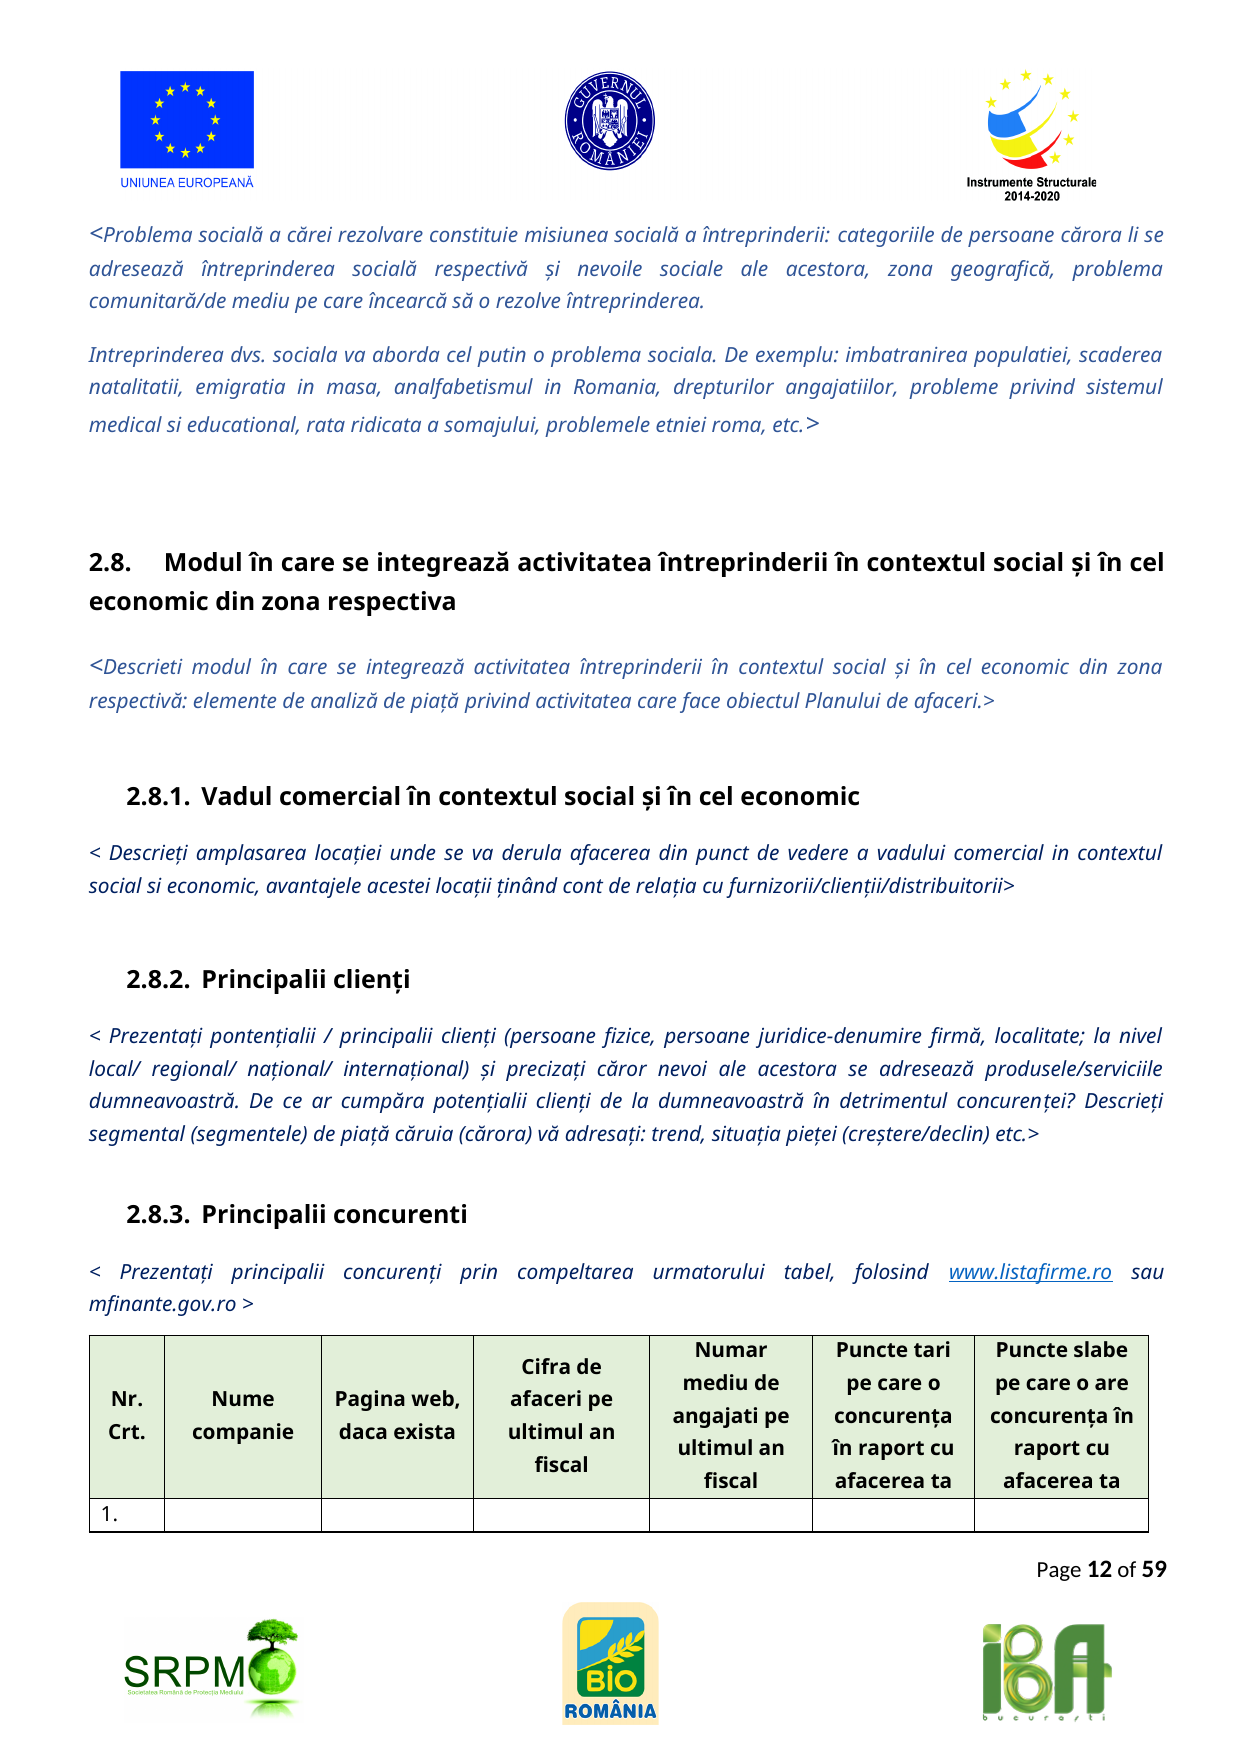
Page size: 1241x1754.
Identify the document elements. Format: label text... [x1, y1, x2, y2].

table_header Nume companie [165, 1336, 321, 1498]
table_cell [813, 1499, 974, 1531]
table_header Numar mediu de angajati pe ultimul an fiscal [650, 1336, 812, 1498]
list Principalii clienți [126, 961, 1167, 995]
table_cell [975, 1499, 1148, 1531]
table_header Puncte tari pe care o concurența în raport cu afacerea ta [813, 1336, 974, 1498]
table_header Cifra de afaceri pe ultimul an fiscal [474, 1336, 649, 1498]
picture [123, 1617, 304, 1723]
text < Prezentați principalii concurenţi prin compeltarea urmatorului tabel, folosind www.listafirme.ro sau mfinante.gov.ro > [89, 1257, 1167, 1318]
picture [973, 1619, 1130, 1729]
text < Prezentați pontențialii / principalii clienți (persoane fizice, persoane juridice-denumire firmă, localitate; la nivel local/ regional/ național/ internațional) și precizați căror nevoi ale acestora se adresează produsele/serviciile dumneavoastră. De ce ar cumpăra potențialii clienți de la dumneavoastră în detrimentul concurenţei? Descrieți segmental (segmentele) de piaţă căruia (cărora) vă adresaţi: trend, situația pieței (creştere/declin) etc.> [89, 1021, 1167, 1148]
table_cell [165, 1499, 321, 1531]
table_header Nr. Crt. [90, 1336, 164, 1498]
table_cell [90, 1499, 164, 1531]
table_cell [322, 1499, 473, 1531]
text Intreprinderea dvs. sociala va aborda cel putin o problema sociala. De exemplu: imbatranirea populatiei, scaderea natalitatii, emigratia in masa, analfabetismul in Romania, drepturilor angajatiilor, probleme privind sistemul medical si educational, rata ridicata a somajului, problemele etniei roma, etc.> [89, 340, 1167, 440]
list Vadul comercial în contextul social și în cel economic [126, 778, 1167, 813]
table_header Pagina web, daca exista [322, 1336, 473, 1498]
text <Descrieti modul în care se integrează activitatea întreprinderii în contextul social și în cel economic din zona respectivă: elemente de analiză de piață privind activitatea care face obiectul Planului de afaceri.> [89, 648, 1167, 714]
list Modul în care se integrează activitatea întreprinderii în contextul social și în cel economic din zona respectiva [89, 544, 1167, 618]
table_cell [474, 1499, 649, 1531]
picture [120, 68, 1097, 201]
text <Problema socială a cărei rezolvare constituie misiunea socială a întreprinderii: categoriile de persoane cărora li se adresează întreprinderea socială respectivă și nevoile sociale ale acestora, zona geografică, problema comunitară/de mediu pe care încearcă să o rezolve întreprinderea. [89, 216, 1167, 315]
table_cell [650, 1499, 812, 1531]
text < Descrieți amplasarea locaţiei unde se va derula afacerea din punct de vedere a vadului comercial in contextul social si economic, avantajele acestei locații ținând cont de relaţia cu furnizorii/clienţii/distribuitorii> [89, 838, 1167, 899]
list Principalii concurenti [126, 1197, 1167, 1231]
picture [562, 1602, 659, 1725]
table_header Puncte slabe pe care o are concurența în raport cu afacerea ta [975, 1336, 1148, 1498]
